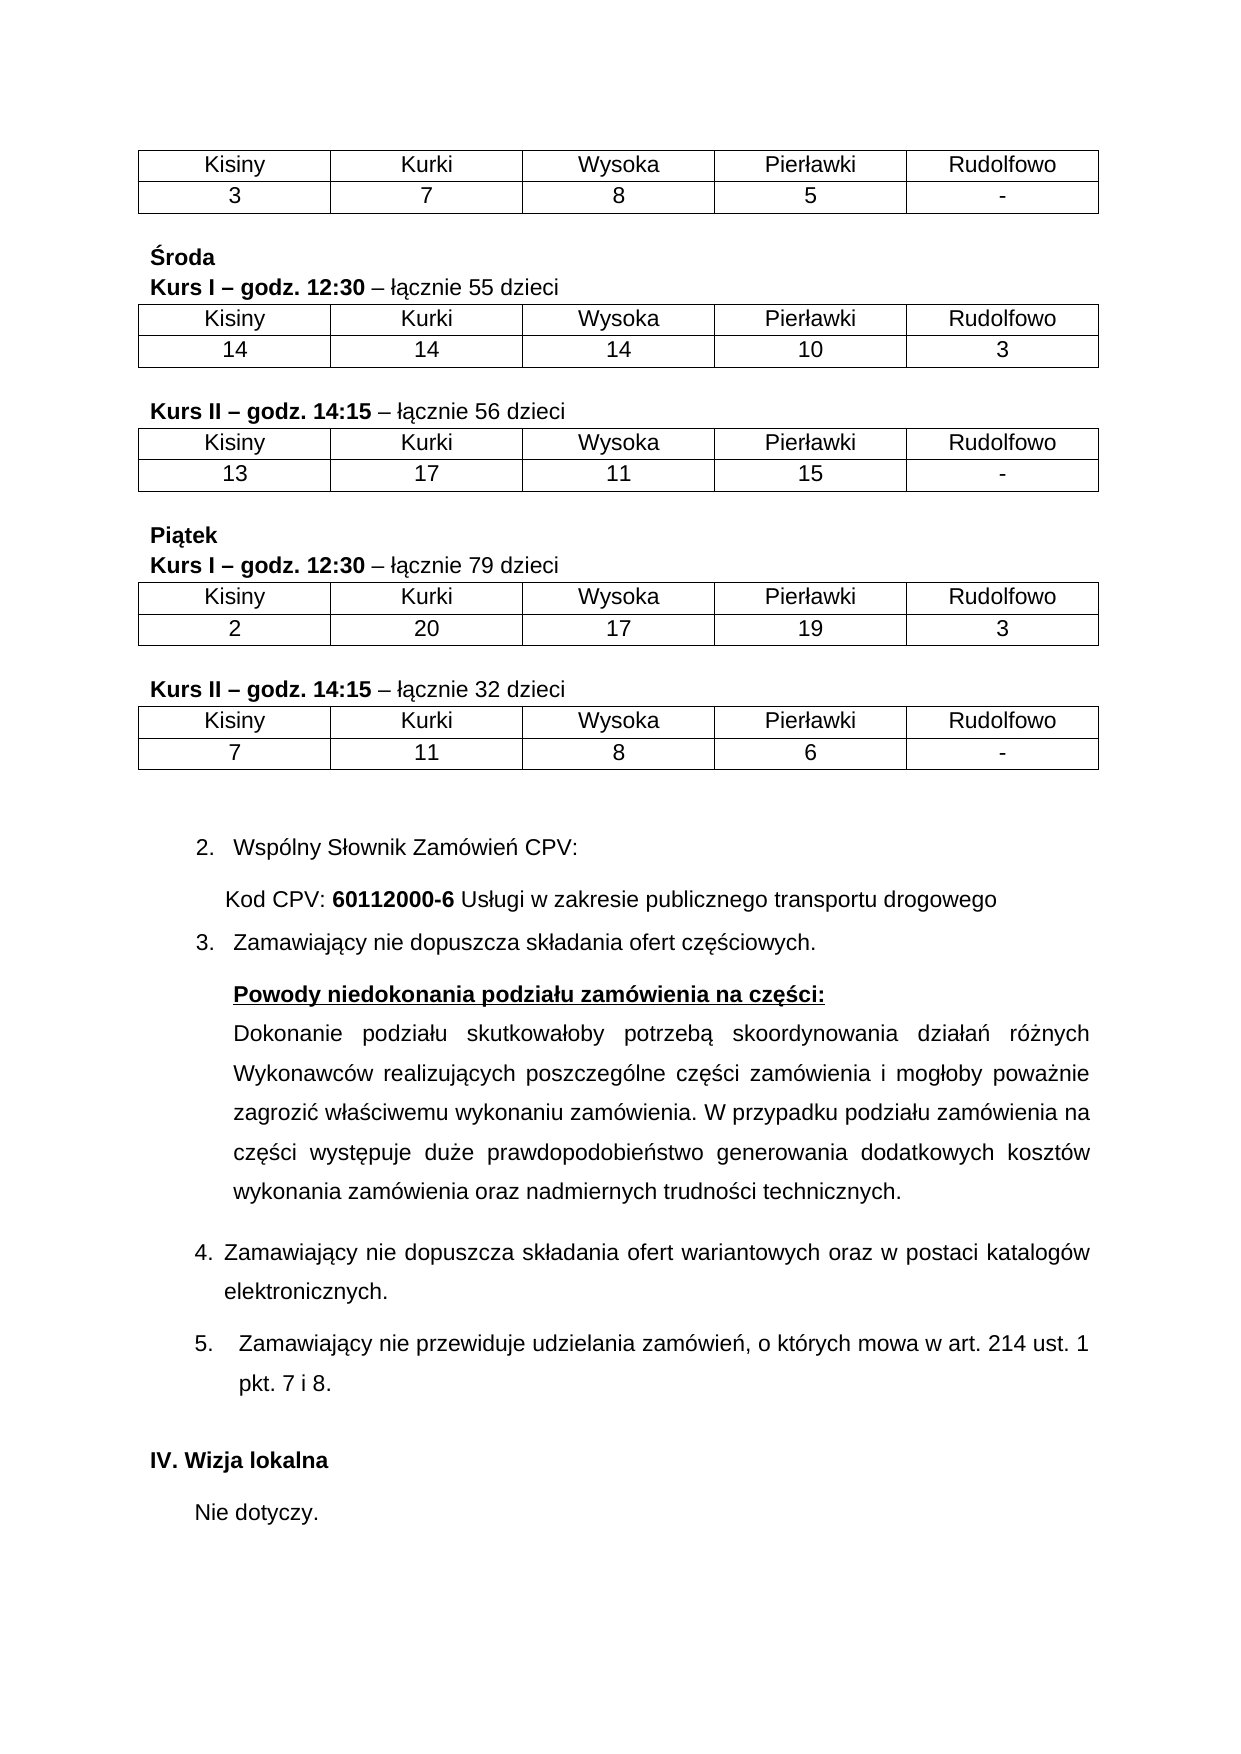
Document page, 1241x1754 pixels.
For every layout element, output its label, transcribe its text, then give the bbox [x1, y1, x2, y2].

table_cell 8 [523, 182, 714, 212]
table_cell 11 [523, 460, 714, 491]
table_header Pierławki [715, 305, 906, 335]
table_cell 6 [715, 739, 906, 769]
table_header Pierławki [715, 707, 906, 737]
table_header Kisiny [139, 151, 330, 181]
table_header Kisiny [139, 305, 330, 335]
table_cell 8 [523, 739, 714, 769]
list Wspólny Słownik Zamówień CPV: [196, 834, 1090, 861]
list Zamawiający nie dopuszcza składania ofert wariantowych oraz w postaci katalogów elektronicznych. [194, 1239, 1090, 1304]
table_cell 17 [331, 460, 522, 491]
table_header Kurki [331, 305, 522, 335]
text Środa [150, 244, 1090, 270]
table_header Wysoka [523, 305, 714, 335]
table_cell - [907, 182, 1098, 212]
table_header Kurki [331, 583, 522, 613]
table_cell 3 [139, 182, 330, 212]
text Kurs II – godz. 14:15 – łącznie 56 dzieci [150, 398, 1090, 424]
table_cell 15 [715, 460, 906, 491]
subtitle IV. Wizja lokalna [150, 1447, 1090, 1473]
table_header Wysoka [523, 151, 714, 181]
table_header Kisiny [139, 583, 330, 613]
list Dokonanie podziału skutkowałoby potrzebą skoordynowania działań różnych Wykonawców realizujących poszczególne części zamówienia i mogłoby poważnie zagrozić właściwemu wykonaniu zamówienia. W przypadku podziału zamówienia na części występuje duże prawdopodobieństwo generowania dodatkowych kosztów wykonania zamówienia oraz nadmiernych trudności technicznych. [233, 1020, 1090, 1205]
table_header Kisiny [139, 707, 330, 737]
text Nie dotyczy. [194, 1498, 1090, 1525]
text Kod CPV: 60112000-6 Usługi w zakresie publicznego transportu drogowego [225, 886, 1090, 913]
table_header Rudolfowo [907, 429, 1098, 459]
table_cell 14 [139, 336, 330, 367]
table_cell 7 [139, 739, 330, 769]
table_cell 3 [907, 336, 1098, 367]
table_header Pierławki [715, 151, 906, 181]
table_header Kurki [331, 707, 522, 737]
table_cell 3 [907, 615, 1098, 645]
table_header Rudolfowo [907, 305, 1098, 335]
table_cell - [907, 460, 1098, 491]
list Zamawiający nie przewiduje udzielania zamówień, o których mowa w art. 214 ust. 1 pkt. 7 i 8. [194, 1330, 1090, 1396]
table_header Wysoka [523, 707, 714, 737]
table_header Wysoka [523, 583, 714, 613]
table_cell 11 [331, 739, 522, 769]
table_header Pierławki [715, 429, 906, 459]
table_header Wysoka [523, 429, 714, 459]
text Kurs I – godz. 12:30 – łącznie 55 dzieci [150, 274, 1090, 300]
table_header Pierławki [715, 583, 906, 613]
table_header Kurki [331, 151, 522, 181]
list Powody niedokonania podziału zamówienia na części: [233, 981, 1090, 1007]
table_cell 14 [523, 336, 714, 367]
table_cell - [907, 739, 1098, 769]
text Kurs I – godz. 12:30 – łącznie 79 dzieci [150, 552, 1090, 578]
text Piątek [150, 522, 1090, 548]
table_header Kurki [331, 429, 522, 459]
table_cell 17 [523, 615, 714, 645]
table_cell 13 [139, 460, 330, 491]
table_cell 2 [139, 615, 330, 645]
table_header Rudolfowo [907, 707, 1098, 737]
table_cell 5 [715, 182, 906, 212]
table_cell 10 [715, 336, 906, 367]
table_cell 14 [331, 336, 522, 367]
table_cell 7 [331, 182, 522, 212]
table_header Rudolfowo [907, 151, 1098, 181]
table_cell 19 [715, 615, 906, 645]
table_cell 20 [331, 615, 522, 645]
table_header Kisiny [139, 429, 330, 459]
table_header Rudolfowo [907, 583, 1098, 613]
text Kurs II – godz. 14:15 – łącznie 32 dzieci [150, 676, 1090, 702]
list Zamawiający nie dopuszcza składania ofert częściowych. [196, 929, 1090, 955]
